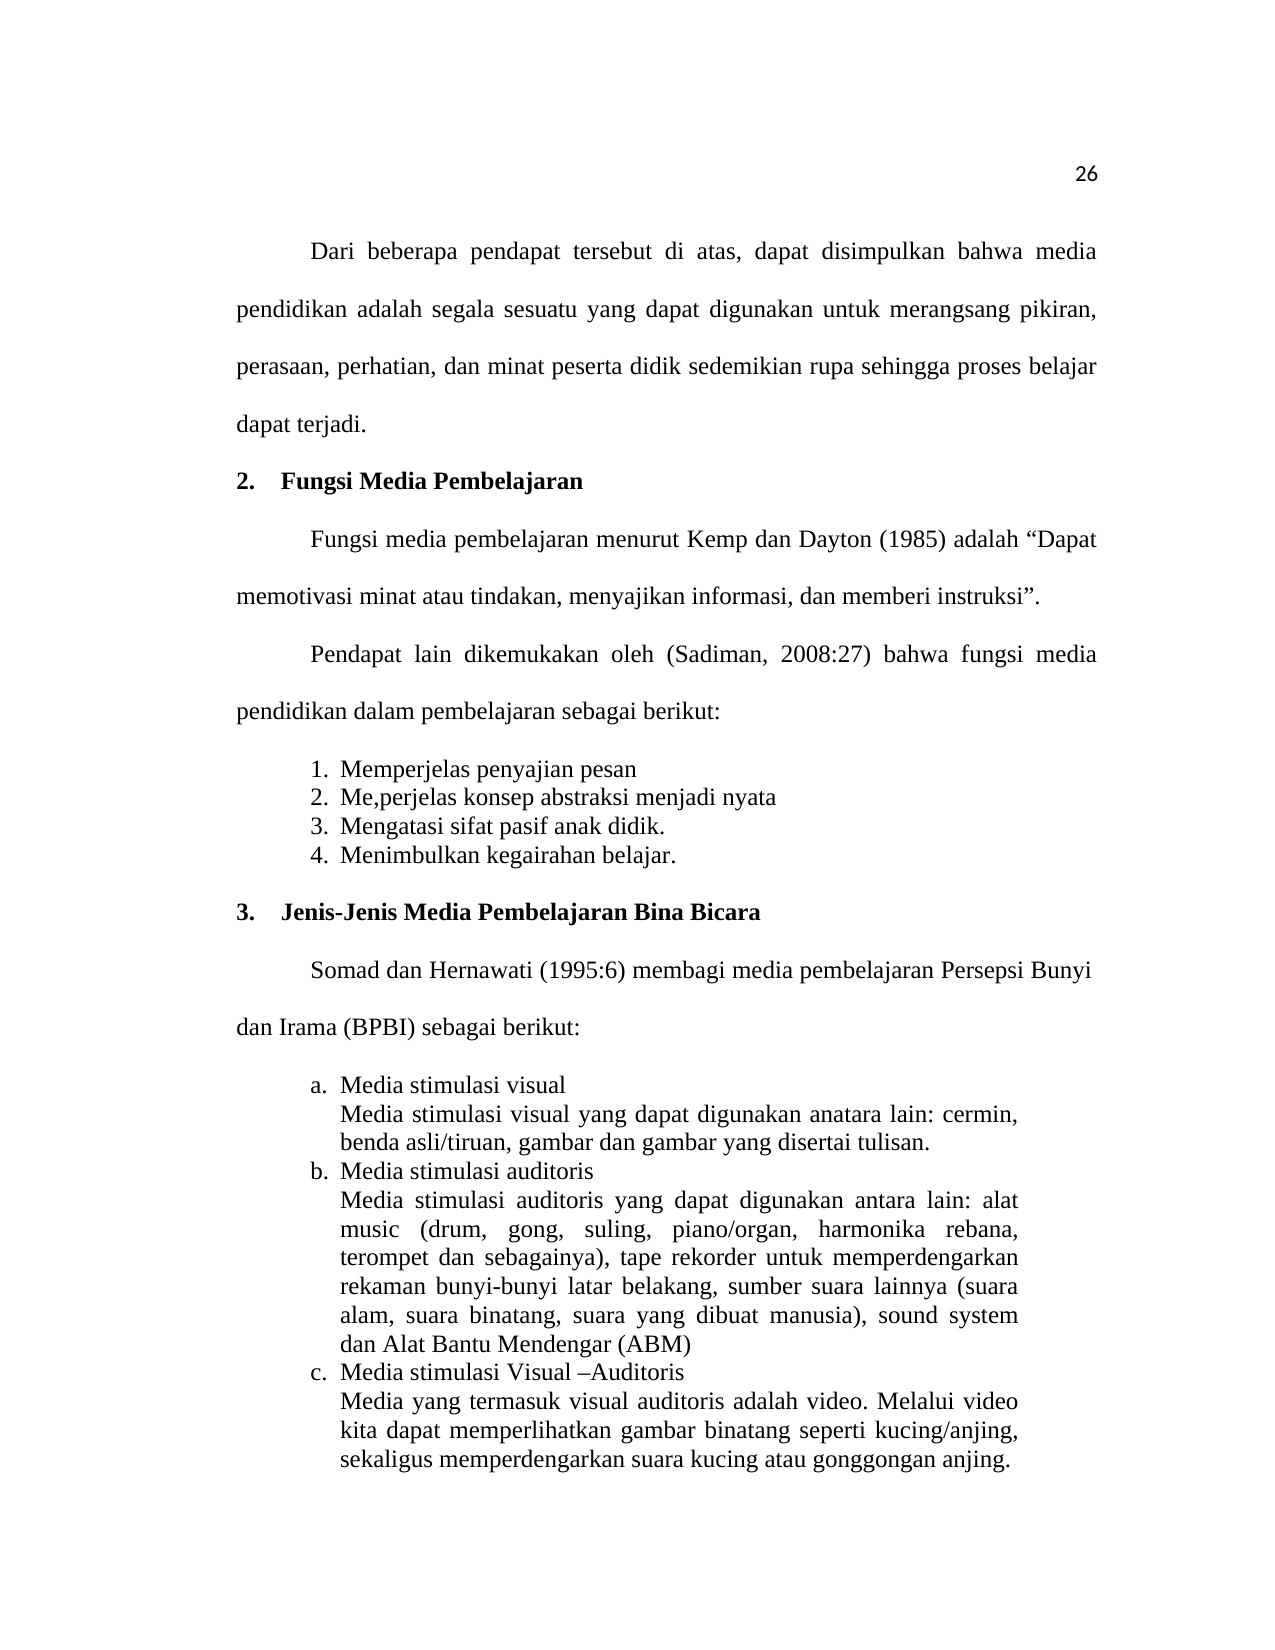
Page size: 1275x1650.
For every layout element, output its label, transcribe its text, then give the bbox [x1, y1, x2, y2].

list Fungsi media pembelajaran menurut Kemp dan Dayton (1985) adalah “Dapat memotivasi minat atau tindakan, menyajikan informasi, dan memberi instruksi”. [236, 524, 1098, 610]
list Somad dan Hernawati (1995:6) membagi media pembelajaran Persepsi Bunyi dan Irama (BPBI) sebagai berikut: [236, 955, 1093, 1041]
list Memperjelas penyajian pesan [310, 754, 1098, 782]
list Menimbulkan kegairahan belajar. [310, 840, 1098, 869]
list Media yang termasuk visual auditoris adalah video. Melalui video kita dapat memperlihatkan gambar binatang seperti kucing/anjing, sekaligus memperdengarkan suara kucing atau gonggongan anjing. [340, 1386, 1019, 1472]
list Media stimulasi visual [310, 1070, 1093, 1099]
list Jenis-Jenis Media Pembelajaran Bina Bicara [236, 897, 1093, 926]
list Media stimulasi auditoris yang dapat digunakan antara lain: alat music (drum, gong, suling, piano/organ, harmonika rebana, terompet dan sebagainya), tape rekorder untuk memperdengarkan rekaman bunyi-bunyi latar belakang, sumber suara lainnya (suara alam, suara binatang, suara yang dibuat manusia), sound system dan Alat Bantu Mendengar (ABM) [340, 1185, 1019, 1357]
list Pendapat lain dikemukakan oleh (Sadiman, 2008:27) bahwa fungsi media pendidikan dalam pembelajaran sebagai berikut: [236, 639, 1098, 725]
list Mengatasi sifat pasif anak didik. [310, 811, 1098, 840]
list Me,perjelas konsep abstraksi menjadi nyata [310, 782, 1098, 811]
list Media stimulasi Visual –Auditoris [310, 1357, 1019, 1386]
list Fungsi Media Pembelajaran [236, 466, 1098, 495]
list Media stimulasi auditoris [310, 1156, 1019, 1185]
list Media stimulasi visual yang dapat digunakan anatara lain: cermin, benda asli/tiruan, gambar dan gambar yang disertai tulisan. [340, 1099, 1019, 1156]
list Dari beberapa pendapat tersebut di atas, dapat disimpulkan bahwa media pendidikan adalah segala sesuatu yang dapat digunakan untuk merangsang pikiran, perasaan, perhatian, dan minat peserta didik sedemikian rupa sehingga proses belajar dapat terjadi. [236, 236, 1098, 437]
